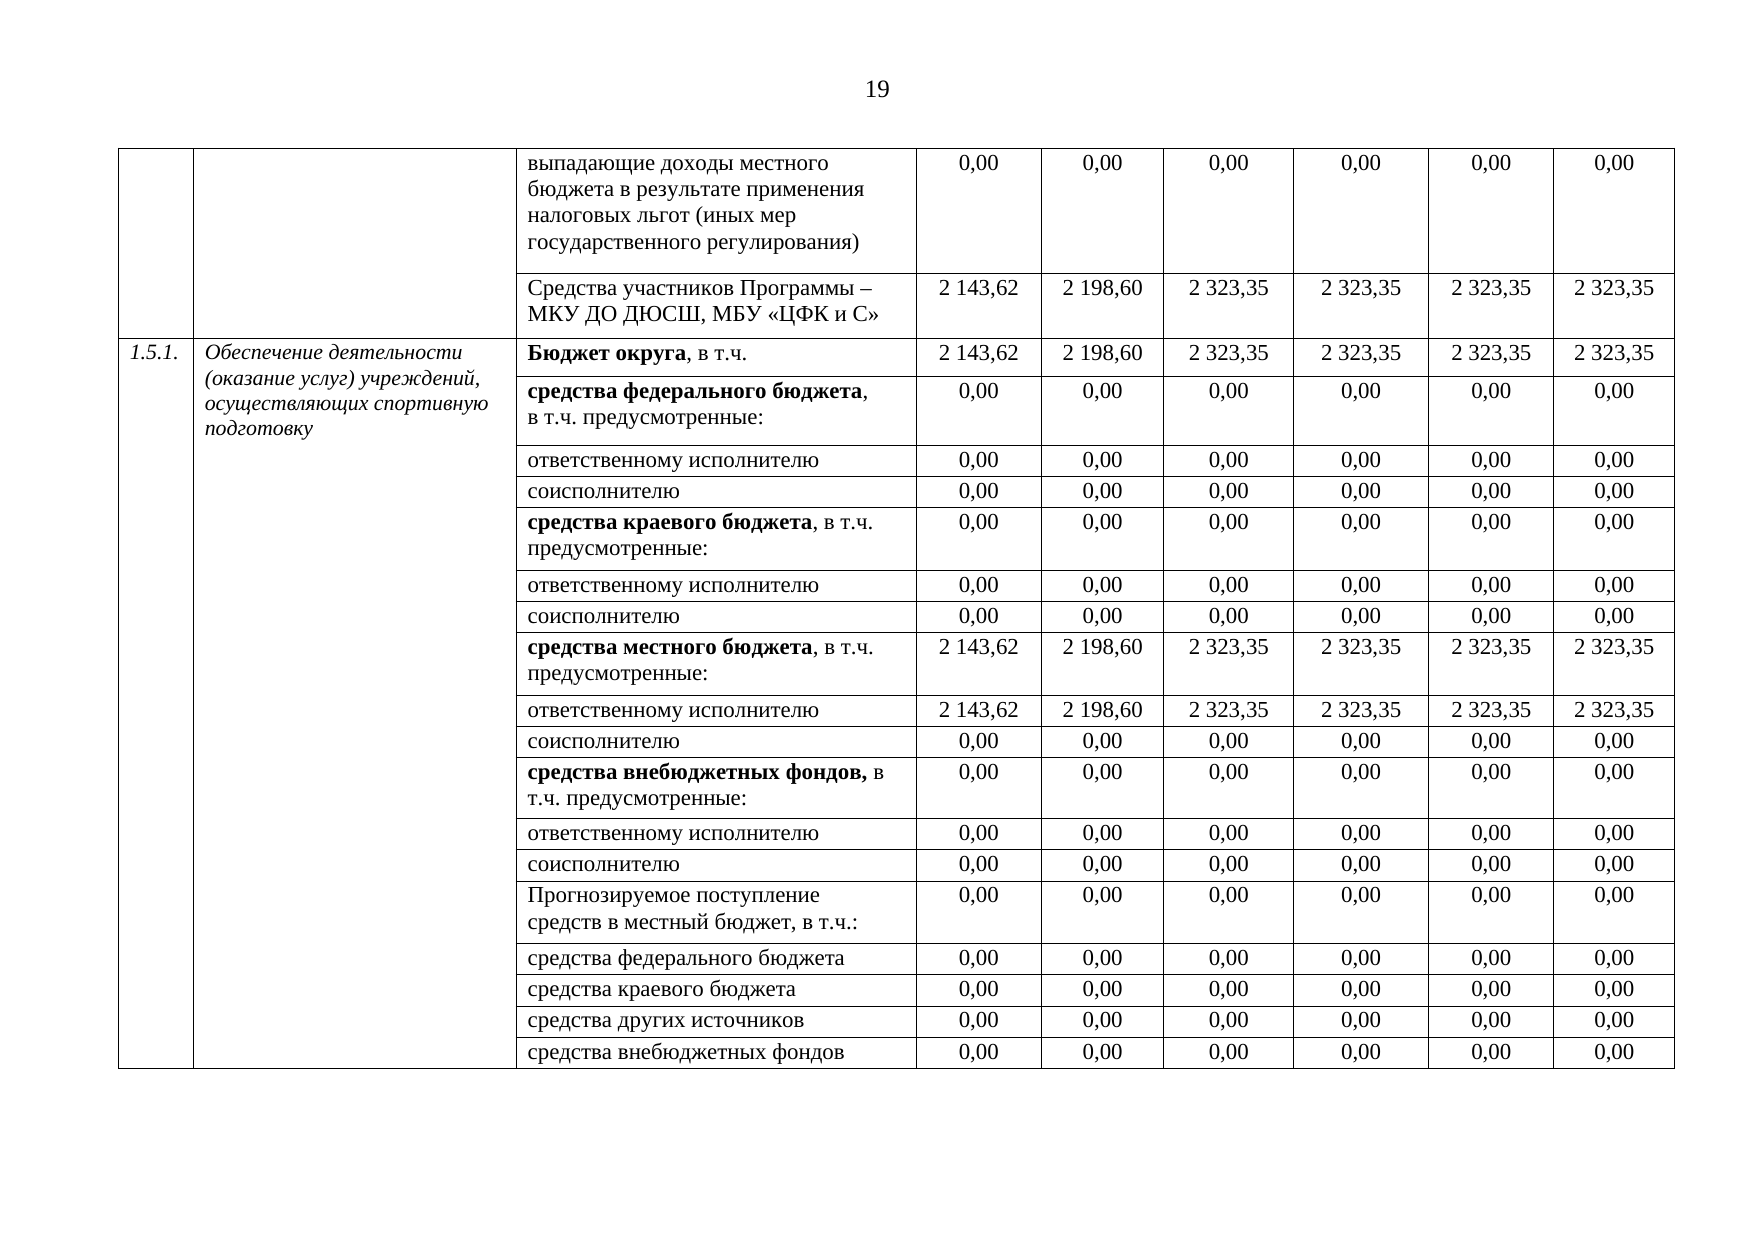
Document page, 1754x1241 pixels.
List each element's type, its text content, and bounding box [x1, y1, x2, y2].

table_cell 0,00 [1429, 727, 1553, 757]
table_cell 2 323,35 [1294, 633, 1428, 694]
table_cell 0,00 [1294, 446, 1428, 476]
table_cell 2 143,62 [917, 339, 1041, 376]
table_cell 0,00 [1429, 819, 1553, 849]
table_cell 0,00 [917, 602, 1041, 632]
table_cell 2 323,35 [1554, 339, 1674, 376]
table_cell соисполнителю [517, 727, 916, 757]
table_cell 2 198,60 [1042, 339, 1163, 376]
table_cell 0,00 [1554, 727, 1674, 757]
table_cell 0,00 [1042, 850, 1163, 881]
table_cell 0,00 [1429, 571, 1553, 601]
table_cell 0,00 [1164, 508, 1293, 569]
table_cell 2 323,35 [1554, 696, 1674, 726]
table_cell 0,00 [1042, 944, 1163, 974]
table_cell 0,00 [1042, 446, 1163, 476]
table_cell 2 198,60 [1042, 696, 1163, 726]
table_cell 0,00 [1042, 882, 1163, 943]
table_cell 0,00 [1164, 1007, 1293, 1037]
table_cell 0,00 [1042, 1007, 1163, 1037]
table_cell средства местного бюджета, в т.ч. предусмотренные: [517, 633, 916, 694]
table_cell ответственному исполнителю [517, 571, 916, 601]
table_cell 0,00 [917, 1038, 1041, 1068]
table_cell средства краевого бюджета, в т.ч. предусмотренные: [517, 508, 916, 569]
table_cell 0,00 [1429, 377, 1553, 444]
table_cell 0,00 [1554, 1007, 1674, 1037]
table_cell 2 323,35 [1429, 633, 1553, 694]
table_cell 0,00 [1294, 149, 1428, 273]
table_cell 2 143,62 [917, 633, 1041, 694]
table_cell 0,00 [1164, 477, 1293, 507]
table_cell 2 323,35 [1294, 339, 1428, 376]
table_cell 0,00 [1042, 477, 1163, 507]
table_cell 0,00 [1554, 149, 1674, 273]
table_cell 0,00 [917, 1007, 1041, 1037]
table_cell 0,00 [1429, 477, 1553, 507]
table_cell 2 323,35 [1164, 696, 1293, 726]
table_cell соисполнителю [517, 477, 916, 507]
table_cell 0,00 [917, 377, 1041, 444]
table_cell 0,00 [917, 850, 1041, 881]
table_cell 0,00 [917, 149, 1041, 273]
table_cell выпадающие доходы местного бюджета в результате применения налоговых льгот (иных мер государственного регулирования) [517, 149, 916, 273]
table_cell ответственному исполнителю [517, 446, 916, 476]
table_cell 0,00 [1294, 850, 1428, 881]
table_cell 2 323,35 [1429, 696, 1553, 726]
table_cell 0,00 [1429, 149, 1553, 273]
table_cell 0,00 [1164, 975, 1293, 1006]
table_cell 0,00 [917, 727, 1041, 757]
table_cell 0,00 [917, 819, 1041, 849]
table_cell Обеспечение деятельности (оказание услуг) учреждений, осуществляющих спортивную подготовку [194, 339, 516, 1068]
table_cell 2 323,35 [1164, 339, 1293, 376]
table_cell 0,00 [1294, 602, 1428, 632]
table_cell 0,00 [1164, 1038, 1293, 1068]
table_cell 0,00 [1164, 446, 1293, 476]
table_cell 0,00 [1042, 819, 1163, 849]
table_cell 0,00 [1294, 975, 1428, 1006]
table_cell Средства участников Программы – МКУ ДО ДЮСШ, МБУ «ЦФК и С» [517, 274, 916, 338]
table_cell средства федерального бюджета, в т.ч. предусмотренные: [517, 377, 916, 444]
table_cell 0,00 [917, 446, 1041, 476]
table_cell 2 323,35 [1164, 633, 1293, 694]
table_cell 0,00 [917, 508, 1041, 569]
table_cell 0,00 [1294, 819, 1428, 849]
table_cell 0,00 [917, 882, 1041, 943]
table_cell 0,00 [1294, 727, 1428, 757]
table_cell 0,00 [1554, 1038, 1674, 1068]
table_cell 0,00 [1042, 508, 1163, 569]
table_cell 0,00 [1164, 602, 1293, 632]
table_cell 0,00 [1429, 882, 1553, 943]
table_cell 0,00 [917, 944, 1041, 974]
table_cell 0,00 [1164, 944, 1293, 974]
table_cell 0,00 [1429, 850, 1553, 881]
table_cell 0,00 [917, 571, 1041, 601]
table_cell 0,00 [1164, 850, 1293, 881]
table_cell средства краевого бюджета [517, 975, 916, 1006]
table_cell ответственному исполнителю [517, 819, 916, 849]
table_cell 0,00 [1554, 975, 1674, 1006]
table_cell 0,00 [1554, 446, 1674, 476]
table_cell 0,00 [1042, 758, 1163, 818]
table_cell 0,00 [1294, 377, 1428, 444]
table_cell средства других источников [517, 1007, 916, 1037]
table_cell средства внебюджетных фондов, в т.ч. предусмотренные: [517, 758, 916, 818]
table_cell 0,00 [1294, 508, 1428, 569]
table_cell 0,00 [1042, 377, 1163, 444]
table_cell 1.5.1. [119, 339, 193, 1068]
table_cell Прогнозируемое поступление средств в местный бюджет, в т.ч.: [517, 882, 916, 943]
table_cell 0,00 [1164, 377, 1293, 444]
table_cell 0,00 [1164, 149, 1293, 273]
table_cell 2 323,35 [1294, 696, 1428, 726]
table_cell 2 143,62 [917, 274, 1041, 338]
table_cell 0,00 [1429, 1007, 1553, 1037]
table_cell 0,00 [1554, 602, 1674, 632]
table_cell 0,00 [1294, 477, 1428, 507]
table_cell 0,00 [917, 477, 1041, 507]
table_cell 0,00 [1164, 819, 1293, 849]
table_cell 2 198,60 [1042, 274, 1163, 338]
table_cell 0,00 [1554, 508, 1674, 569]
table_cell соисполнителю [517, 602, 916, 632]
table_cell 0,00 [1554, 571, 1674, 601]
table_cell 0,00 [1429, 508, 1553, 569]
table_cell 0,00 [1042, 1038, 1163, 1068]
table_cell 2 323,35 [1554, 274, 1674, 338]
table_cell Бюджет округа, в т.ч. [517, 339, 916, 376]
table_cell 0,00 [1042, 571, 1163, 601]
table_cell 2 143,62 [917, 696, 1041, 726]
table_cell ответственному исполнителю [517, 696, 916, 726]
table_cell 0,00 [1554, 850, 1674, 881]
table_cell 0,00 [1042, 602, 1163, 632]
table_cell 2 323,35 [1429, 339, 1553, 376]
table_cell 0,00 [1294, 571, 1428, 601]
table_cell 0,00 [1429, 975, 1553, 1006]
table_cell 0,00 [1294, 1038, 1428, 1068]
table_cell 0,00 [1294, 882, 1428, 943]
table_cell 0,00 [1042, 975, 1163, 1006]
table_cell 0,00 [1294, 758, 1428, 818]
table_cell 0,00 [1164, 882, 1293, 943]
table_cell 0,00 [1554, 477, 1674, 507]
table_cell 0,00 [1429, 1038, 1553, 1068]
table_cell 0,00 [917, 975, 1041, 1006]
table_cell 2 323,35 [1164, 274, 1293, 338]
table_cell 0,00 [1164, 758, 1293, 818]
table_cell 0,00 [1294, 1007, 1428, 1037]
table_cell 2 323,35 [1554, 633, 1674, 694]
table_cell 0,00 [1429, 446, 1553, 476]
table_cell средства внебюджетных фондов [517, 1038, 916, 1068]
table_cell 0,00 [1042, 149, 1163, 273]
table_cell 0,00 [1554, 882, 1674, 943]
table_cell 0,00 [1042, 727, 1163, 757]
table_cell 0,00 [1554, 819, 1674, 849]
table_cell 0,00 [1164, 727, 1293, 757]
table_cell 2 323,35 [1294, 274, 1428, 338]
table_cell 0,00 [1554, 377, 1674, 444]
table_cell 2 323,35 [1429, 274, 1553, 338]
table_cell 0,00 [1294, 944, 1428, 974]
table_cell 0,00 [1429, 944, 1553, 974]
table_cell средства федерального бюджета [517, 944, 916, 974]
table_cell 0,00 [1429, 758, 1553, 818]
table_cell 0,00 [1554, 758, 1674, 818]
table_cell 0,00 [1429, 602, 1553, 632]
table_cell 0,00 [917, 758, 1041, 818]
table_cell соисполнителю [517, 850, 916, 881]
table_cell 0,00 [1164, 571, 1293, 601]
table_cell 0,00 [1554, 944, 1674, 974]
table_cell 2 198,60 [1042, 633, 1163, 694]
